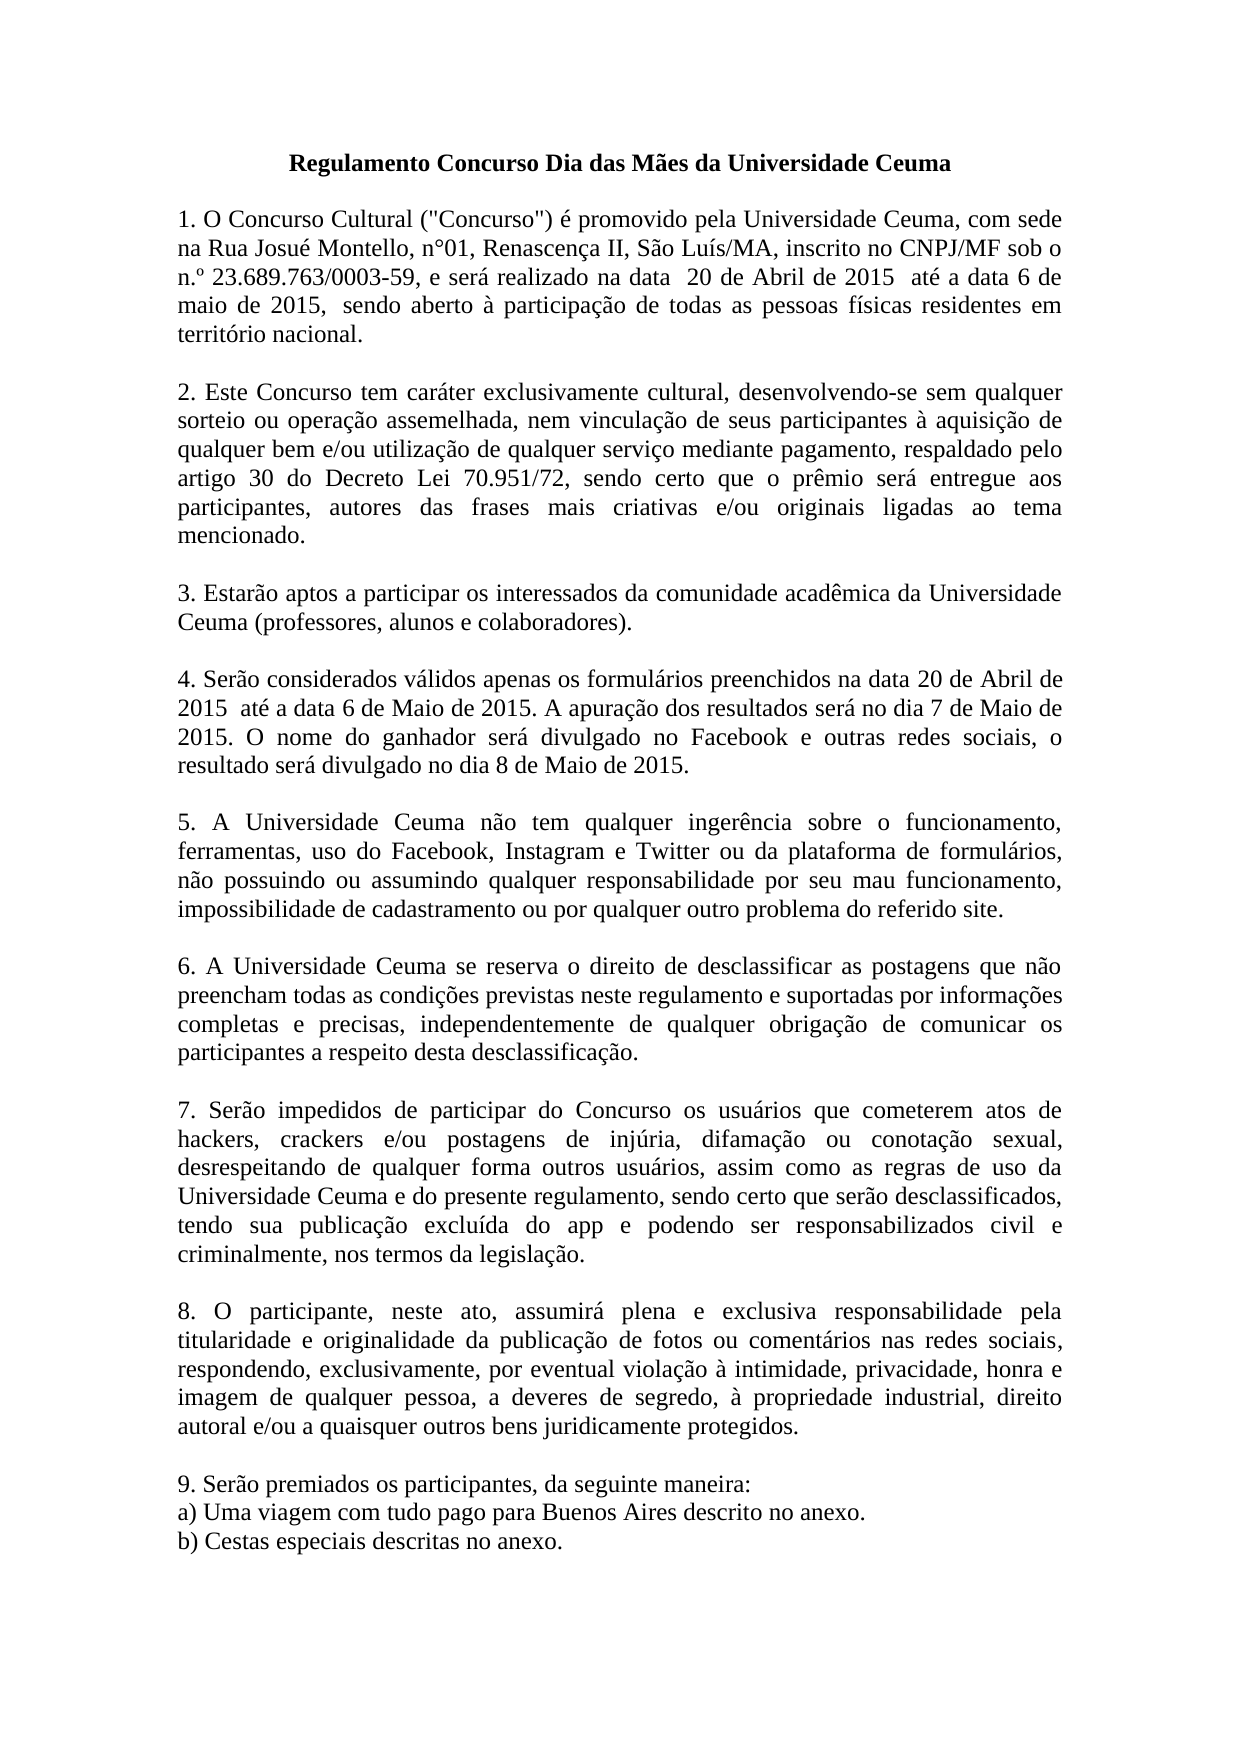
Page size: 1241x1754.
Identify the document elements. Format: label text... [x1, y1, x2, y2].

text 4. Serão considerados válidos apenas os formulários preenchidos na data 20 de Abril de 2015 até a data 6 de Maio de 2015. A apuração dos resultados será no dia 7 de Maio de 2015. O nome do ganhador será divulgado no Facebook e outras redes sociais, o resultado será divulgado no dia 8 de Maio de 2015. [177, 664, 1063, 779]
text 9. Serão premiados os participantes, da seguinte maneira: [177, 1469, 1063, 1497]
text 1. O Concurso Cultural ("Concurso") é promovido pela Universidade Ceuma, com sede na Rua Josué Montello, n°01, Renascença II, São Luís/MA, inscrito no CNPJ/MF sob o n.º 23.689.763/0003-59, e será realizado na data 20 de Abril de 2015 até a data 6 de maio de 2015, sendo aberto à participação de todas as pessoas físicas residentes em território nacional. [177, 204, 1063, 348]
text Regulamento Concurso Dia das Mães da Universidade Ceuma [177, 148, 1063, 176]
text 3. Estarão aptos a participar os interessados da comunidade acadêmica da Universidade Ceuma (professores, alunos e colaboradores). [177, 578, 1063, 636]
text b) Cestas especiais descritas no anexo. [177, 1526, 1063, 1555]
text 8. O participante, neste ato, assumirá plena e exclusiva responsabilidade pela titularidade e originalidade da publicação de fotos ou comentários nas redes sociais, respondendo, exclusivamente, por eventual violação à intimidade, privacidade, honra e imagem de qualquer pessoa, a deveres de segredo, à propriedade industrial, direito autoral e/ou a quaisquer outros bens juridicamente protegidos. [177, 1296, 1063, 1440]
text a) Uma viagem com tudo pago para Buenos Aires descrito no anexo. [177, 1497, 1063, 1526]
text 7. Serão impedidos de participar do Concurso os usuários que cometerem atos de hackers, crackers e/ou postagens de injúria, difamação ou conotação sexual, desrespeitando de qualquer forma outros usuários, assim como as regras de uso da Universidade Ceuma e do presente regulamento, sendo certo que serão desclassificados, tendo sua publicação excluída do app e podendo ser responsabilizados civil e criminalmente, nos termos da legislação. [177, 1095, 1063, 1267]
text 5. A Universidade Ceuma não tem qualquer ingerência sobre o funcionamento, ferramentas, uso do Facebook, Instagram e Twitter ou da plataforma de formulários, não possuindo ou assumindo qualquer responsabilidade por seu mau funcionamento, impossibilidade de cadastramento ou por qualquer outro problema do referido site. [177, 807, 1063, 922]
text 6. A Universidade Ceuma se reserva o direito de desclassificar as postagens que não preencham todas as condições previstas neste regulamento e suportadas por informações completas e precisas, independentemente de qualquer obrigação de comunicar os participantes a respeito desta desclassificação. [177, 951, 1063, 1066]
text 2. Este Concurso tem caráter exclusivamente cultural, desenvolvendo-se sem qualquer sorteio ou operação assemelhada, nem vinculação de seus participantes à aquisição de qualquer bem e/ou utilização de qualquer serviço mediante pagamento, respaldado pelo artigo 30 do Decreto Lei 70.951/72, sendo certo que o prêmio será entregue aos participantes, autores das frases mais criativas e/ou originais ligadas ao tema mencionado. [177, 377, 1063, 549]
